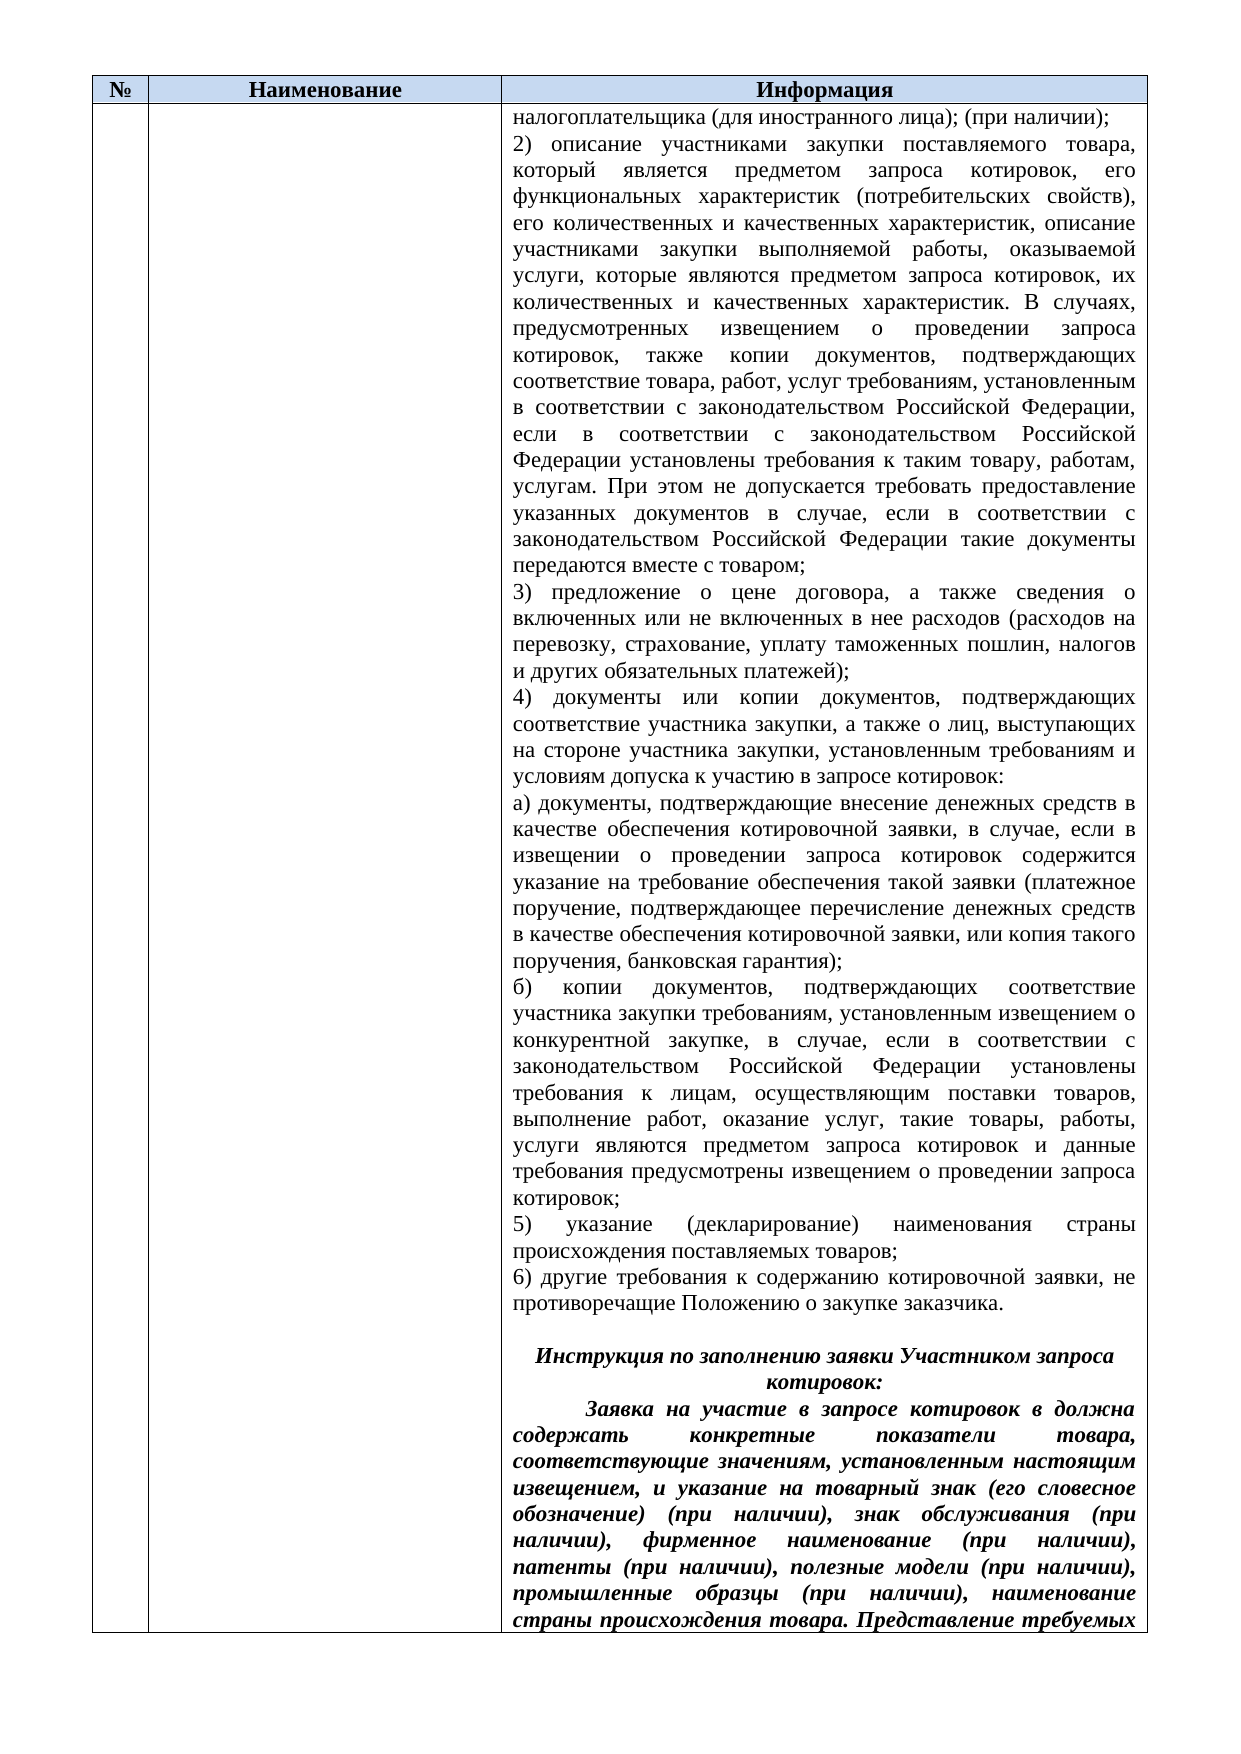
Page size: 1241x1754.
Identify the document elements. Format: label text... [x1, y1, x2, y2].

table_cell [502, 104, 1147, 1632]
table_cell [93, 104, 148, 1632]
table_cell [149, 104, 501, 1632]
table_header № [93, 76, 148, 102]
table_header Информация [502, 76, 1147, 102]
table_header Наименование [149, 76, 501, 102]
